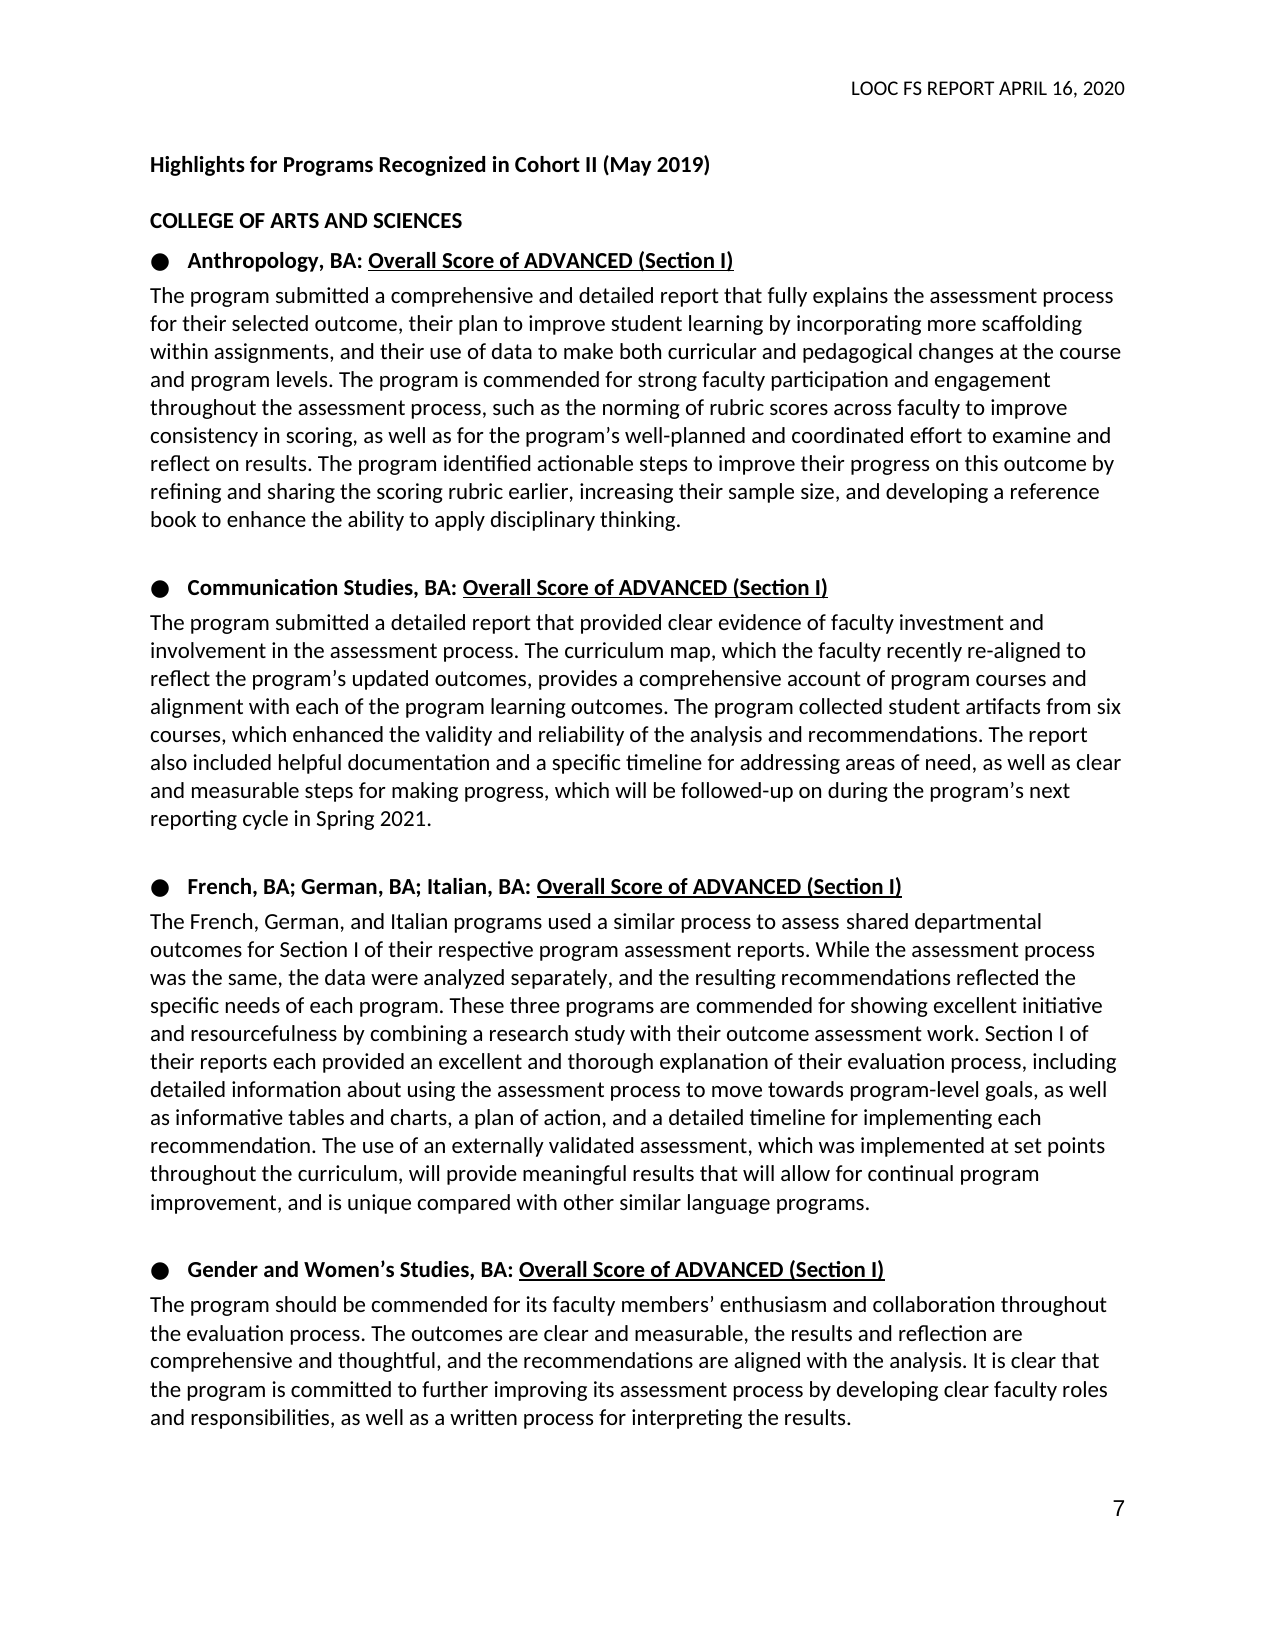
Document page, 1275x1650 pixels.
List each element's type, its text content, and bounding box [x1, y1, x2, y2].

text The program submitted a comprehensive and detailed report that fully explains the assessment process for their selected outcome, their plan to improve student learning by incorporating more scaffolding within assignments, and their use of data to make both curricular and pedagogical changes at the course and program levels. The program is commended for strong faculty participation and engagement throughout the assessment process, such as the norming of rubric scores across faculty to improve consistency in scoring, as well as for the program’s well-planned and coordinated effort to examine and reflect on results. The program identified actionable steps to improve their progress on this outcome by refining and sharing the scoring rubric earlier, increasing their sample size, and developing a reference book to enhance the ability to apply disciplinary thinking. [150, 281, 1125, 533]
text The French, German, and Italian programs used a similar process to assess shared departmental outcomes for Section I of their respective program assessment reports. While the assessment process was the same, the data were analyzed separately, and the resulting recommendations reflected the specific needs of each program. These three programs are commended for showing excellent initiative and resourcefulness by combining a research study with their outcome assessment work. Section I of their reports each provided an excellent and thorough explanation of their evaluation process, including detailed information about using the assessment process to move towards program-level goals, as well as informative tables and charts, a plan of action, and a detailed timeline for implementing each recommendation. The use of an externally validated assessment, which was implemented at set points throughout the curriculum, will provide meaningful results that will allow for continual program improvement, and is unique compared with other similar language programs. [150, 907, 1125, 1216]
list Communication Studies, BA: Overall Score of ADVANCED (Section I) [150, 561, 1125, 608]
subtitle Highlights for Programs Recognized in Cohort II (May 2019) [150, 150, 1125, 178]
text The program submitted a detailed report that provided clear evidence of faculty investment and involvement in the assessment process. The curriculum map, which the faculty recently re-aligned to reflect the program’s updated outcomes, provides a comprehensive account of program courses and alignment with each of the program learning outcomes. The program collected student artifacts from six courses, which enhanced the validity and reliability of the analysis and recommendations. The report also included helpful documentation and a specific timeline for addressing areas of need, as well as clear and measurable steps for making progress, which will be followed-up on during the program’s next reporting cycle in Spring 2021. [150, 608, 1125, 832]
subtitle COLLEGE OF ARTS AND SCIENCES [150, 206, 1125, 234]
list Anthropology, BA: Overall Score of ADVANCED (Section I) [150, 234, 1125, 281]
list French, BA; German, BA; Italian, BA: Overall Score of ADVANCED (Section I) [150, 860, 1125, 907]
text The program should be commended for its faculty members’ enthusiasm and collaboration throughout the evaluation process. The outcomes are clear and measurable, the results and reflection are comprehensive and thoughtful, and the recommendations are aligned with the analysis. It is clear that the program is committed to further improving its assessment process by developing clear faculty roles and responsibilities, as well as a written process for interpreting the results. [150, 1291, 1125, 1431]
list Gender and Women’s Studies, BA: Overall Score of ADVANCED (Section I) [150, 1244, 1125, 1291]
